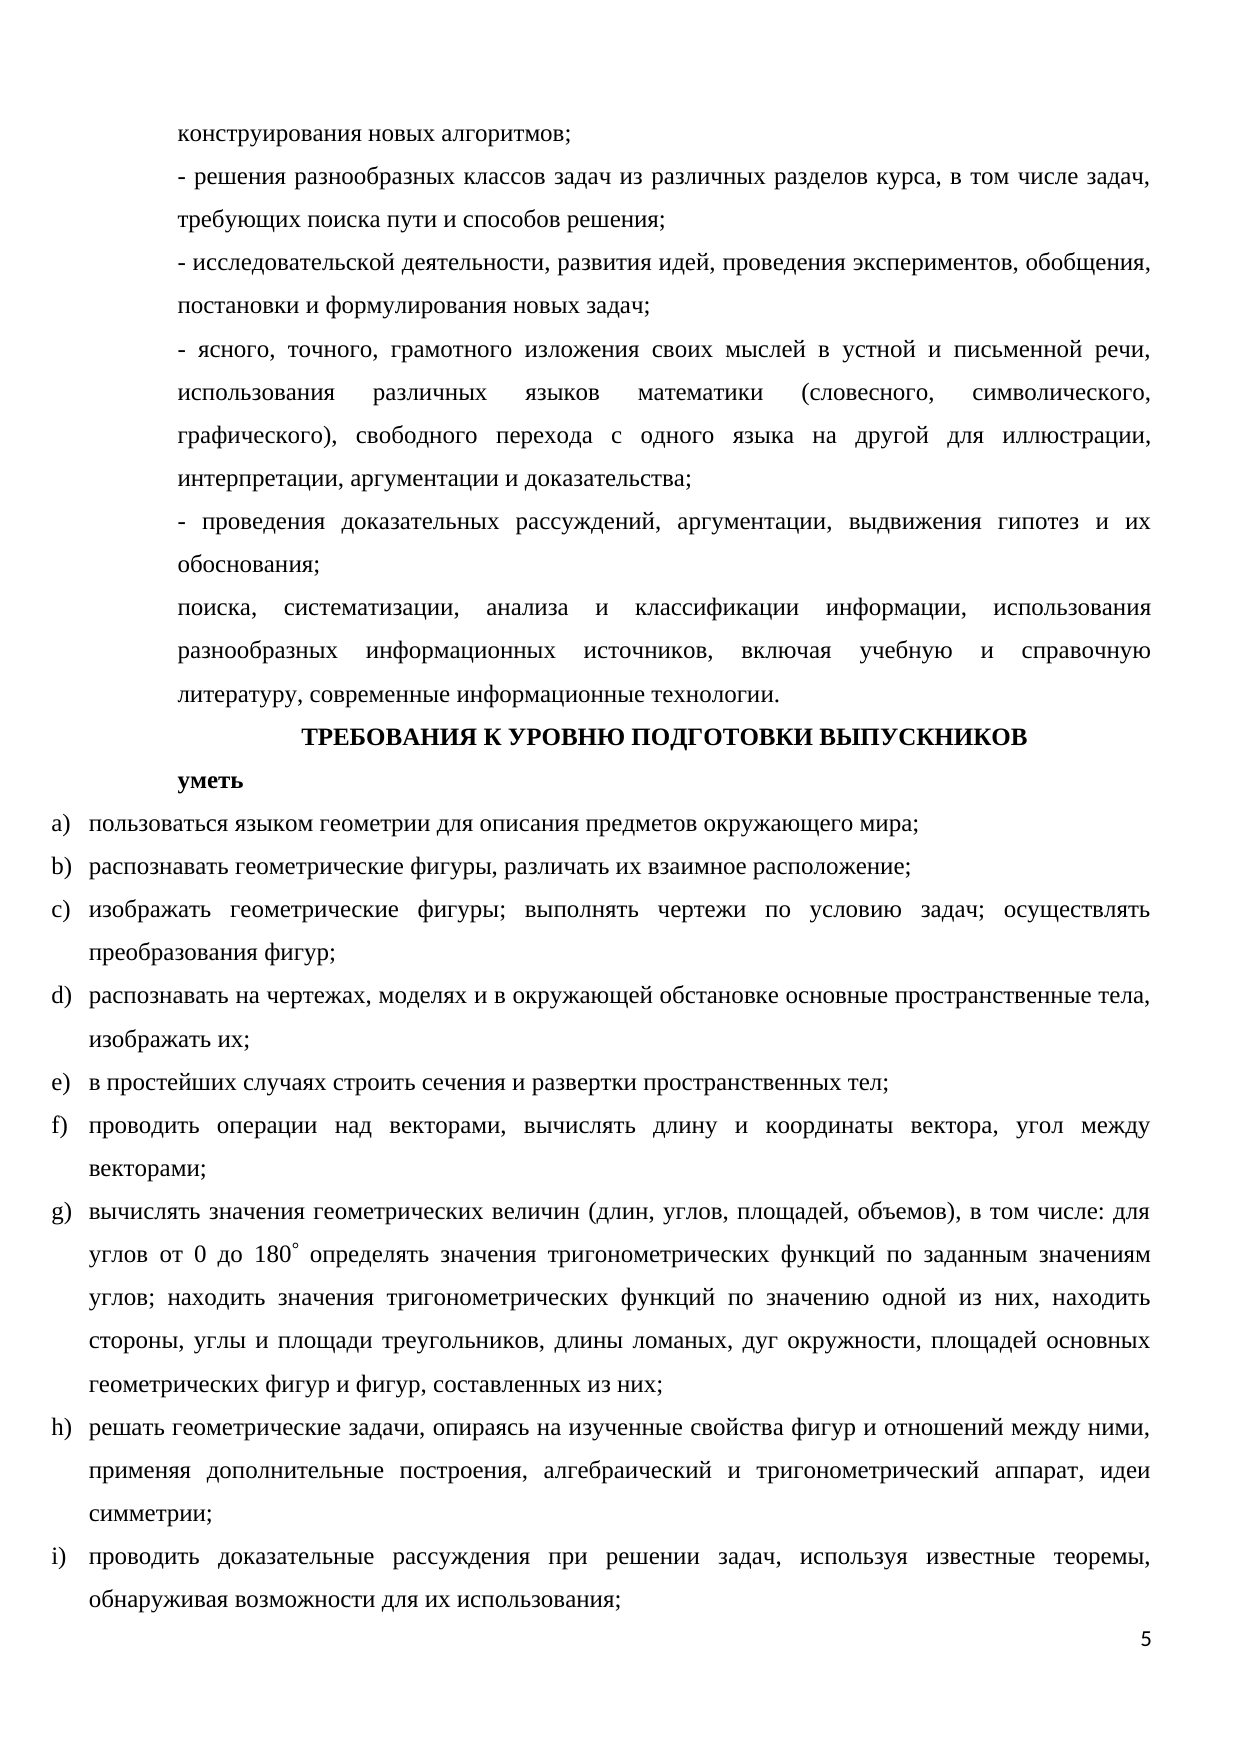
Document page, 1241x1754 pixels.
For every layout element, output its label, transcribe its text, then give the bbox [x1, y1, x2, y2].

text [177, 118, 1152, 147]
list вычислять значения геометрических величин (длин, углов, площадей, объемов), в том числе: для углов от 0 до 180 определять значения тригонометрических функций по заданным значениям углов; находить значения тригонометрических функций по значению одной из них, находить стороны, углы и площади треугольников, длины ломаных, дуг окружности, площадей основных геометрических фигур и фигур, составленных из них; [51, 1196, 1152, 1397]
list проводить доказательные рассуждения при решении задач, используя известные теоремы, обнаруживая возможности для их использования; [51, 1541, 1152, 1613]
list в простейших случаях строить сечения и развертки пространственных тел; [51, 1067, 1152, 1096]
list изображать геометрические фигуры; выполнять чертежи по условию задач; осуществлять преобразования фигур; [51, 894, 1152, 966]
list решать геометрические задачи, опираясь на изученные свойства фигур и отношений между ними, применяя дополнительные построения, алгебраический и тригонометрический аппарат, идеи симметрии; [51, 1412, 1152, 1527]
text уметь [177, 765, 1152, 794]
text - проведения доказательных рассуждений, аргументации, выдвижения гипотез и их обоснования; [177, 506, 1152, 578]
text - решения разнообразных классов задач из различных разделов курса, в том числе задач, требующих поиска пути и способов решения; [177, 161, 1152, 233]
text - исследовательской деятельности, развития идей, проведения экспериментов, обобщения, постановки и формулирования новых задач; [177, 247, 1152, 319]
list распознавать на чертежах, моделях и в окружающей обстановке основные пространственные тела, изображать их; [51, 981, 1152, 1052]
text - ясного, точного, грамотного изложения своих мыслей в устной и письменной речи, использования различных языков математики (словесного, символического, графического), свободного перехода с одного языка на другой для иллюстрации, интерпретации, аргументации и доказательства; [177, 334, 1152, 492]
list пользоваться языком геометрии для описания предметов окружающего мира; [51, 808, 1152, 837]
text ТРЕБОВАНИЯ К УРОВНЮ ПОДГОТОВКИ ВЫПУСКНИКОВ [177, 722, 1152, 751]
list распознавать геометрические фигуры, различать их взаимное расположение; [51, 851, 1152, 880]
list проводить операции над векторами, вычислять длину и координаты вектора, угол между векторами; [51, 1110, 1152, 1182]
text поиска, систематизации, анализа и классификации информации, использования разнообразных информационных источников, включая учебную и справочную литературу, современные информационные технологии. [177, 592, 1152, 707]
